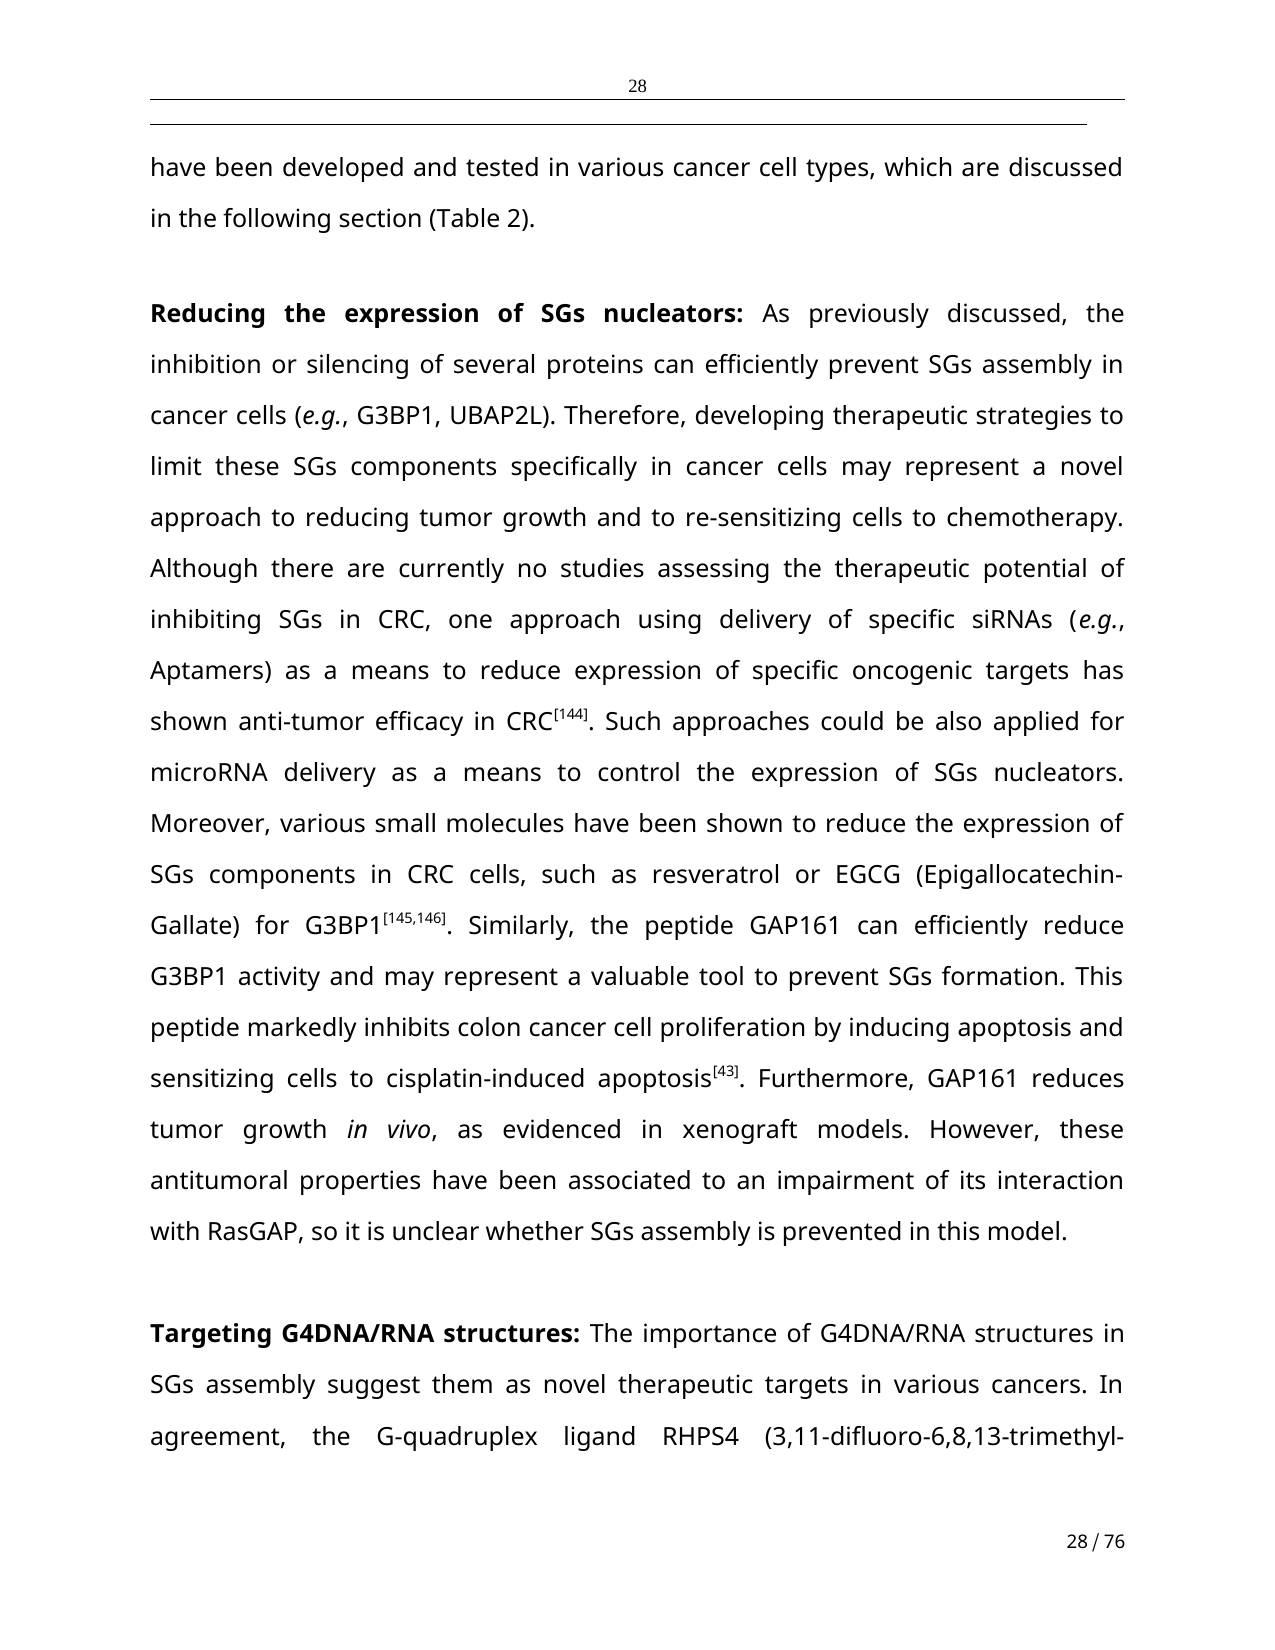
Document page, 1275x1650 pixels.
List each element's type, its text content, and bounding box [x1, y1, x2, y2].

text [150, 1316, 1125, 1452]
text Reducing the expression of SGs nucleators: As previously discussed, the inhibition or silencing of several proteins can efficiently prevent SGs assembly in cancer cells (e.g., G3BP1, UBAP2L). Therefore, developing therapeutic strategies to limit these SGs components specifically in cancer cells may represent a novel approach to reducing tumor growth and to re-sensitizing cells to chemotherapy. Although there are currently no studies assessing the therapeutic potential of inhibiting SGs in CRC, one approach using delivery of specific siRNAs (e.g., Aptamers) as a means to reduce expression of specific oncogenic targets has shown anti-tumor efficacy in CRC[144]. Such approaches could be also applied for microRNA delivery as a means to control the expression of SGs nucleators. Moreover, various small molecules have been shown to reduce the expression of SGs components in CRC cells, such as resveratrol or EGCG (Epigallocatechin-Gallate) for G3BP1[145,146]. Similarly, the peptide GAP161 can efficiently reduce G3BP1 activity and may represent a valuable tool to prevent SGs formation. This peptide markedly inhibits colon cancer cell proliferation by inducing apoptosis and sensitizing cells to cisplatin-induced apoptosis[43]. Furthermore, GAP161 reduces tumor growth in vivo, as evidenced in xenograft models. However, these antitumoral properties have been associated to an impairment of its interaction with RasGAP, so it is unclear whether SGs assembly is prevented in this model. [150, 295, 1125, 1248]
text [150, 150, 1125, 235]
